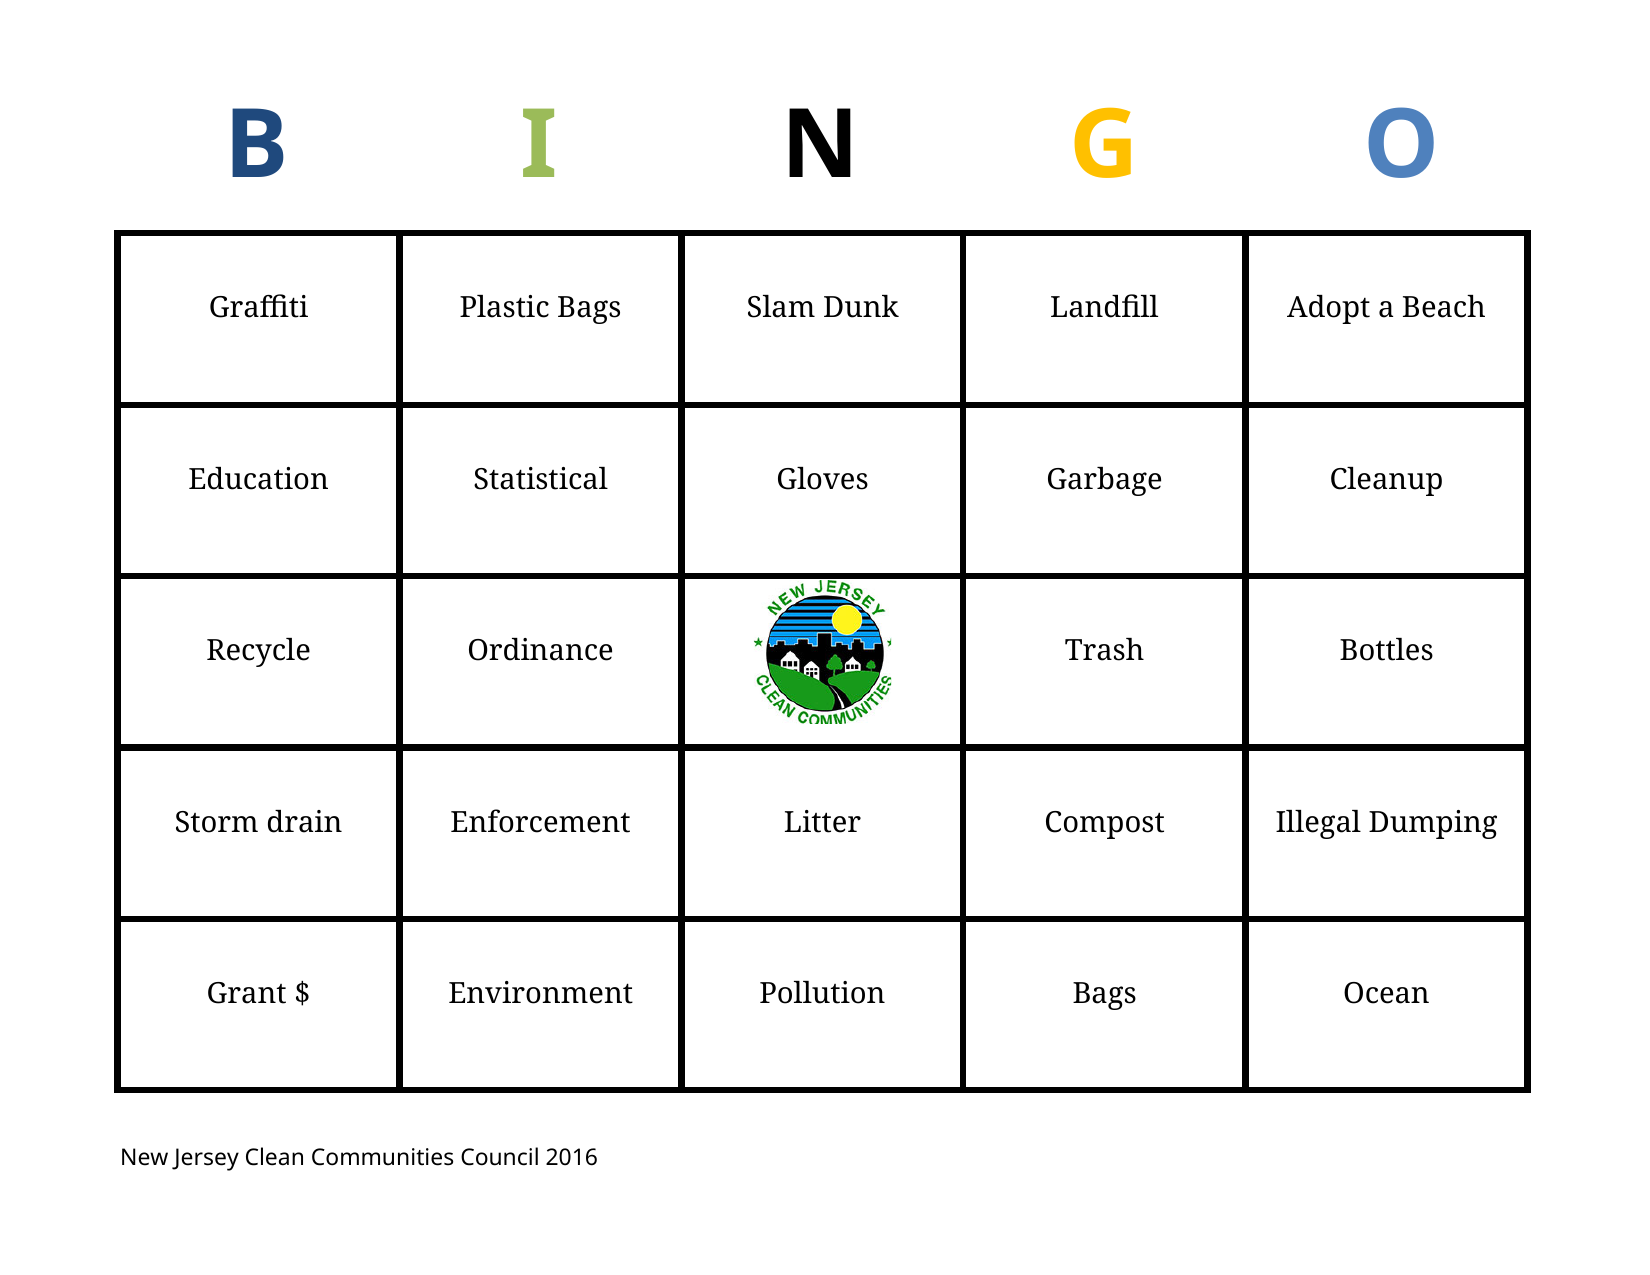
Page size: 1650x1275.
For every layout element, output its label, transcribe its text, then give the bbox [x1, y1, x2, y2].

table_header Slam Dunk [685, 236, 960, 402]
table_cell Gloves [685, 408, 960, 573]
table_cell Trash [966, 579, 1242, 744]
table_cell Recycle [121, 579, 396, 744]
table_cell Bottles [1249, 579, 1524, 744]
table_cell Statistical [403, 408, 678, 573]
table_cell Ocean [1249, 922, 1524, 1087]
table_cell Grant $ [121, 922, 396, 1087]
table_cell Pollution [685, 922, 960, 1087]
table_cell Education [121, 408, 396, 573]
table_cell Bags [966, 922, 1242, 1087]
table_header Landfill [966, 236, 1242, 402]
table_cell Storm drain [121, 751, 396, 916]
table_cell Environment [403, 922, 678, 1087]
table_header Plastic Bags [403, 236, 678, 402]
table_cell Cleanup [1249, 408, 1524, 573]
table_cell [685, 579, 960, 744]
table_cell Ordinance [403, 579, 678, 744]
table_cell Enforcement [403, 751, 678, 916]
picture [753, 580, 892, 724]
table_header Graffiti [121, 236, 396, 402]
table_cell Garbage [966, 408, 1242, 573]
table_cell Illegal Dumping [1249, 751, 1524, 916]
table_cell Litter [685, 751, 960, 916]
table_header Adopt a Beach [1249, 236, 1524, 402]
table_cell Compost [966, 751, 1242, 916]
